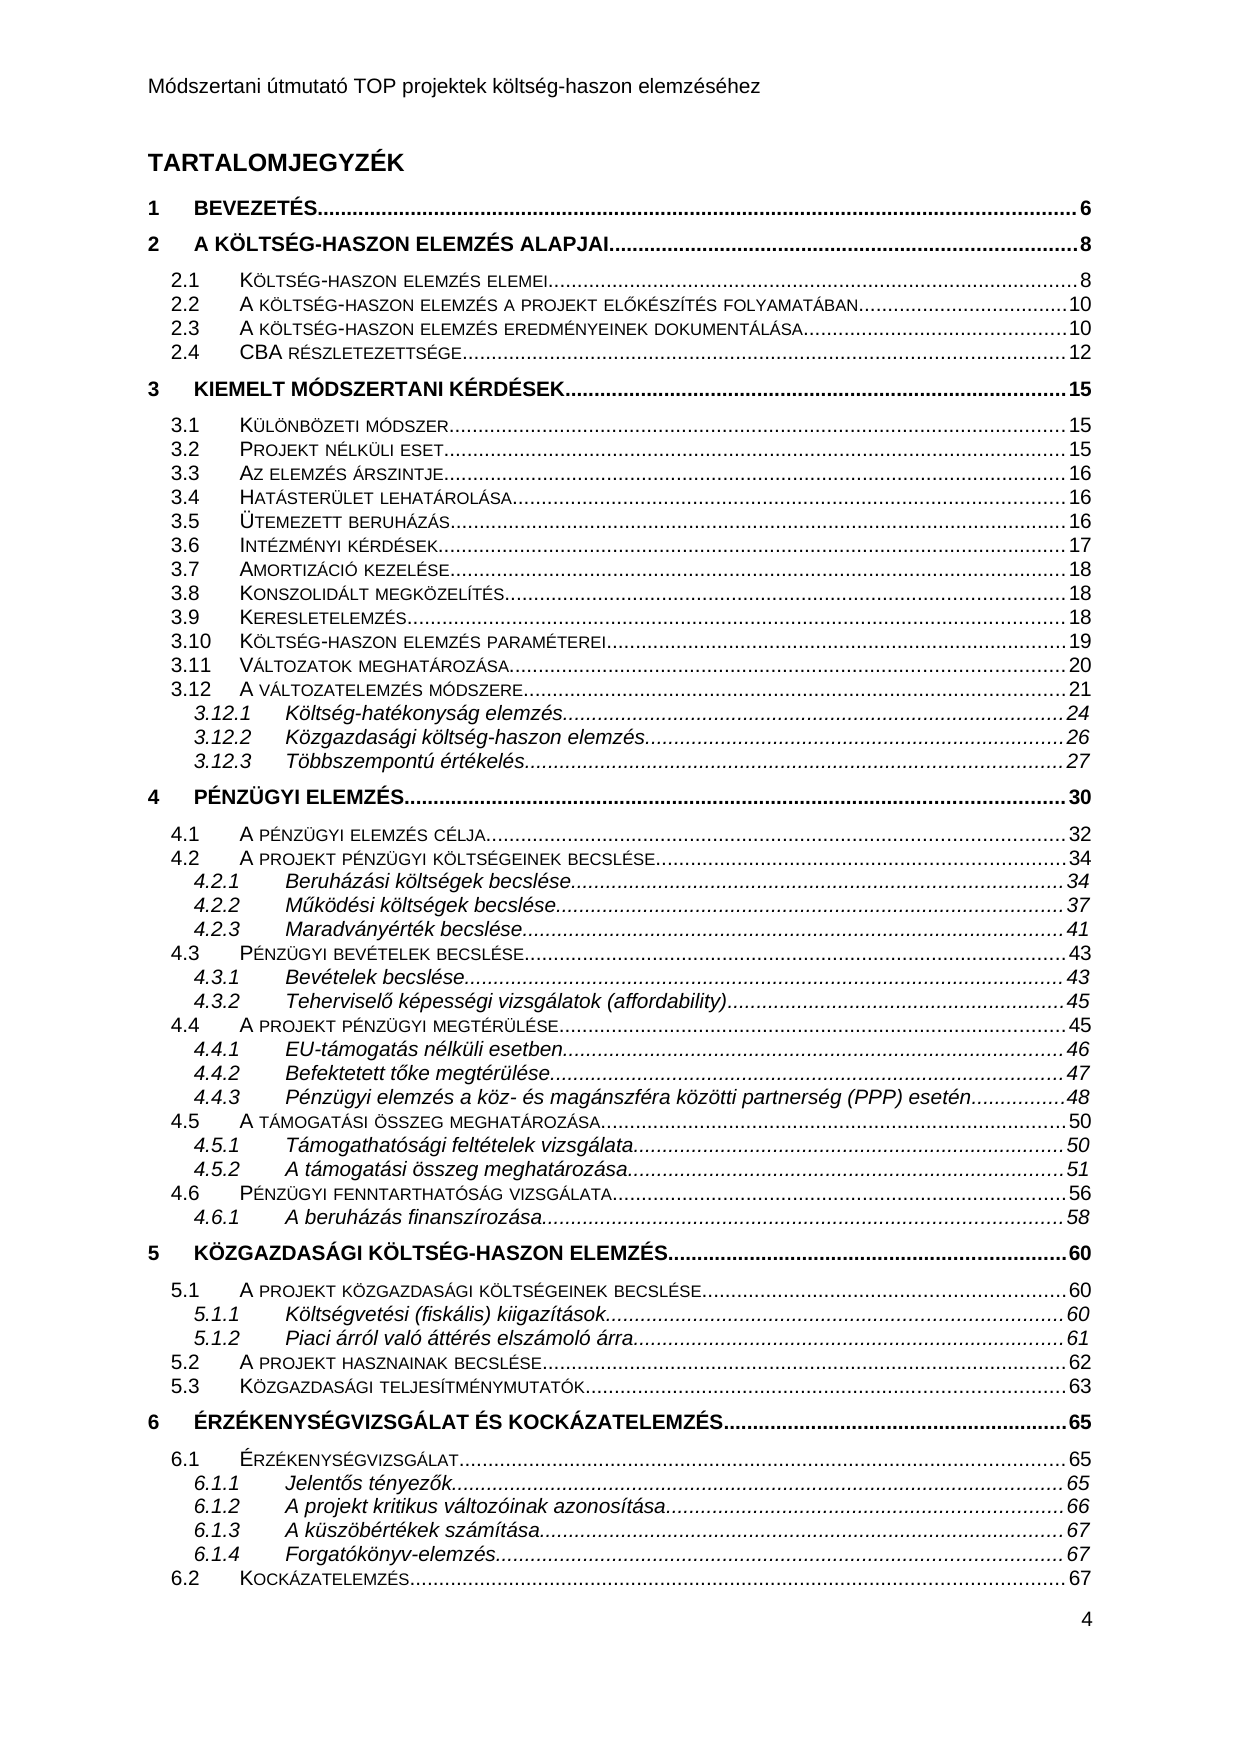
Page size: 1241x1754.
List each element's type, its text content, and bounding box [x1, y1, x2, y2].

text 3.4 Hatásterület lehatárolása 16 [171, 485, 1093, 509]
text TARTALOMJEGYZÉK [148, 148, 1093, 176]
text 6.1.4 Forgatókönyv-elemzés 67 [193, 1542, 1093, 1566]
text 4.4.3 Pénzügyi elemzés a köz- és magánszféra közötti partnerség (PPP) esetén 48 [193, 1085, 1093, 1109]
text 5.2 A projekt hasznainak becslése 62 [171, 1349, 1093, 1373]
text 4.3 Pénzügyi bevételek becslése 43 [171, 941, 1093, 965]
text 2.4 CBA részletezettsége 12 [171, 340, 1093, 364]
text 4.5 A támogatási összeg meghatározása 50 [171, 1109, 1093, 1133]
text 4.4 A projekt pénzügyi megtérülése 45 [171, 1013, 1093, 1037]
text 3.12.1 Költség-hatékonyság elemzés 24 [193, 701, 1093, 724]
text 2.1 Költség-haszon elemzés elemei 8 [171, 268, 1093, 292]
text 4 Pénzügyi elemzés 30 [148, 785, 1093, 809]
text 2 A költség-haszon elemzés alapjai 8 [148, 232, 1093, 256]
text 1 Bevezetés 6 [148, 195, 1093, 219]
text 3.1 Különbözeti módszer 15 [171, 413, 1093, 437]
text 3.6 Intézményi kérdések 17 [171, 533, 1093, 557]
text 6.1.3 A küszöbértékek számítása 67 [193, 1518, 1093, 1542]
text 4.4.2 Befektetett tőke megtérülése 47 [193, 1061, 1093, 1085]
text 4.6 Pénzügyi fenntarthatóság vizsgálata 56 [171, 1181, 1093, 1205]
text 3 Kiemelt módszertani kérdések 15 [148, 377, 1093, 401]
text 5.1.1 Költségvetési (fiskális) kiigazítások 60 [193, 1302, 1093, 1326]
text 3.8 Konszolidált megközelítés 18 [171, 581, 1093, 605]
text 4.6.1 A beruházás finanszírozása 58 [193, 1205, 1093, 1229]
text 6.1.2 A projekt kritikus változóinak azonosítása 66 [193, 1494, 1093, 1518]
text 6.2 Kockázatelemzés 67 [171, 1566, 1093, 1590]
text 4.2.2 Működési költségek becslése 37 [193, 893, 1093, 917]
text 3.10 Költség-haszon elemzés paraméterei 19 [171, 629, 1093, 653]
text 4.2 A projekt pénzügyi költségeinek becslése 34 [171, 845, 1093, 869]
text 4.3.1 Bevételek becslése 43 [193, 965, 1093, 989]
text 4.1 A pénzügyi elemzés célja 32 [171, 821, 1093, 845]
text 3.5 Ütemezett beruházás 16 [171, 509, 1093, 533]
text 5.1 A projekt közgazdasági költségeinek becslése 60 [171, 1278, 1093, 1302]
text 2.2 A költség-haszon elemzés a projekt előkészítés folyamatában 10 [171, 292, 1093, 316]
text 3.9 Keresletelemzés 18 [171, 605, 1093, 629]
text 5.1.2 Piaci árról való áttérés elszámoló árra 61 [193, 1326, 1093, 1349]
text 4.5.2 A támogatási összeg meghatározása 51 [193, 1157, 1093, 1181]
text 2.3 A költség-haszon elemzés eredményeinek dokumentálása 10 [171, 316, 1093, 340]
text 6.1.1 Jelentős tényezők 65 [193, 1470, 1093, 1494]
text 4.4.1 EU-támogatás nélküli esetben 46 [193, 1037, 1093, 1061]
text 3.7 Amortizáció kezelése 18 [171, 557, 1093, 581]
text 3.3 Az elemzés árszintje 16 [171, 461, 1093, 485]
text 3.2 Projekt nélküli eset 15 [171, 437, 1093, 461]
text 3.12.2 Közgazdasági költség-haszon elemzés 26 [193, 724, 1093, 748]
text 6 Érzékenységvizsgálat és kockázatelemzés 65 [148, 1410, 1093, 1434]
text 3.12.3 Többszempontú értékelés 27 [193, 748, 1093, 772]
text 4.2.3 Maradványérték becslése 41 [193, 917, 1093, 941]
text 6.1 Érzékenységvizsgálat 65 [171, 1446, 1093, 1470]
text 5 Közgazdasági költség-haszon elemzés 60 [148, 1241, 1093, 1265]
text 5.3 Közgazdasági teljesítménymutatók 63 [171, 1373, 1093, 1397]
text 4.3.2 Teherviselő képességi vizsgálatok (affordability) 45 [193, 989, 1093, 1013]
text 4.5.1 Támogathatósági feltételek vizsgálata 50 [193, 1133, 1093, 1157]
text 4.2.1 Beruházási költségek becslése 34 [193, 869, 1093, 893]
text 3.11 Változatok meghatározása 20 [171, 653, 1093, 677]
text 3.12 A változatelemzés módszere 21 [171, 677, 1093, 701]
